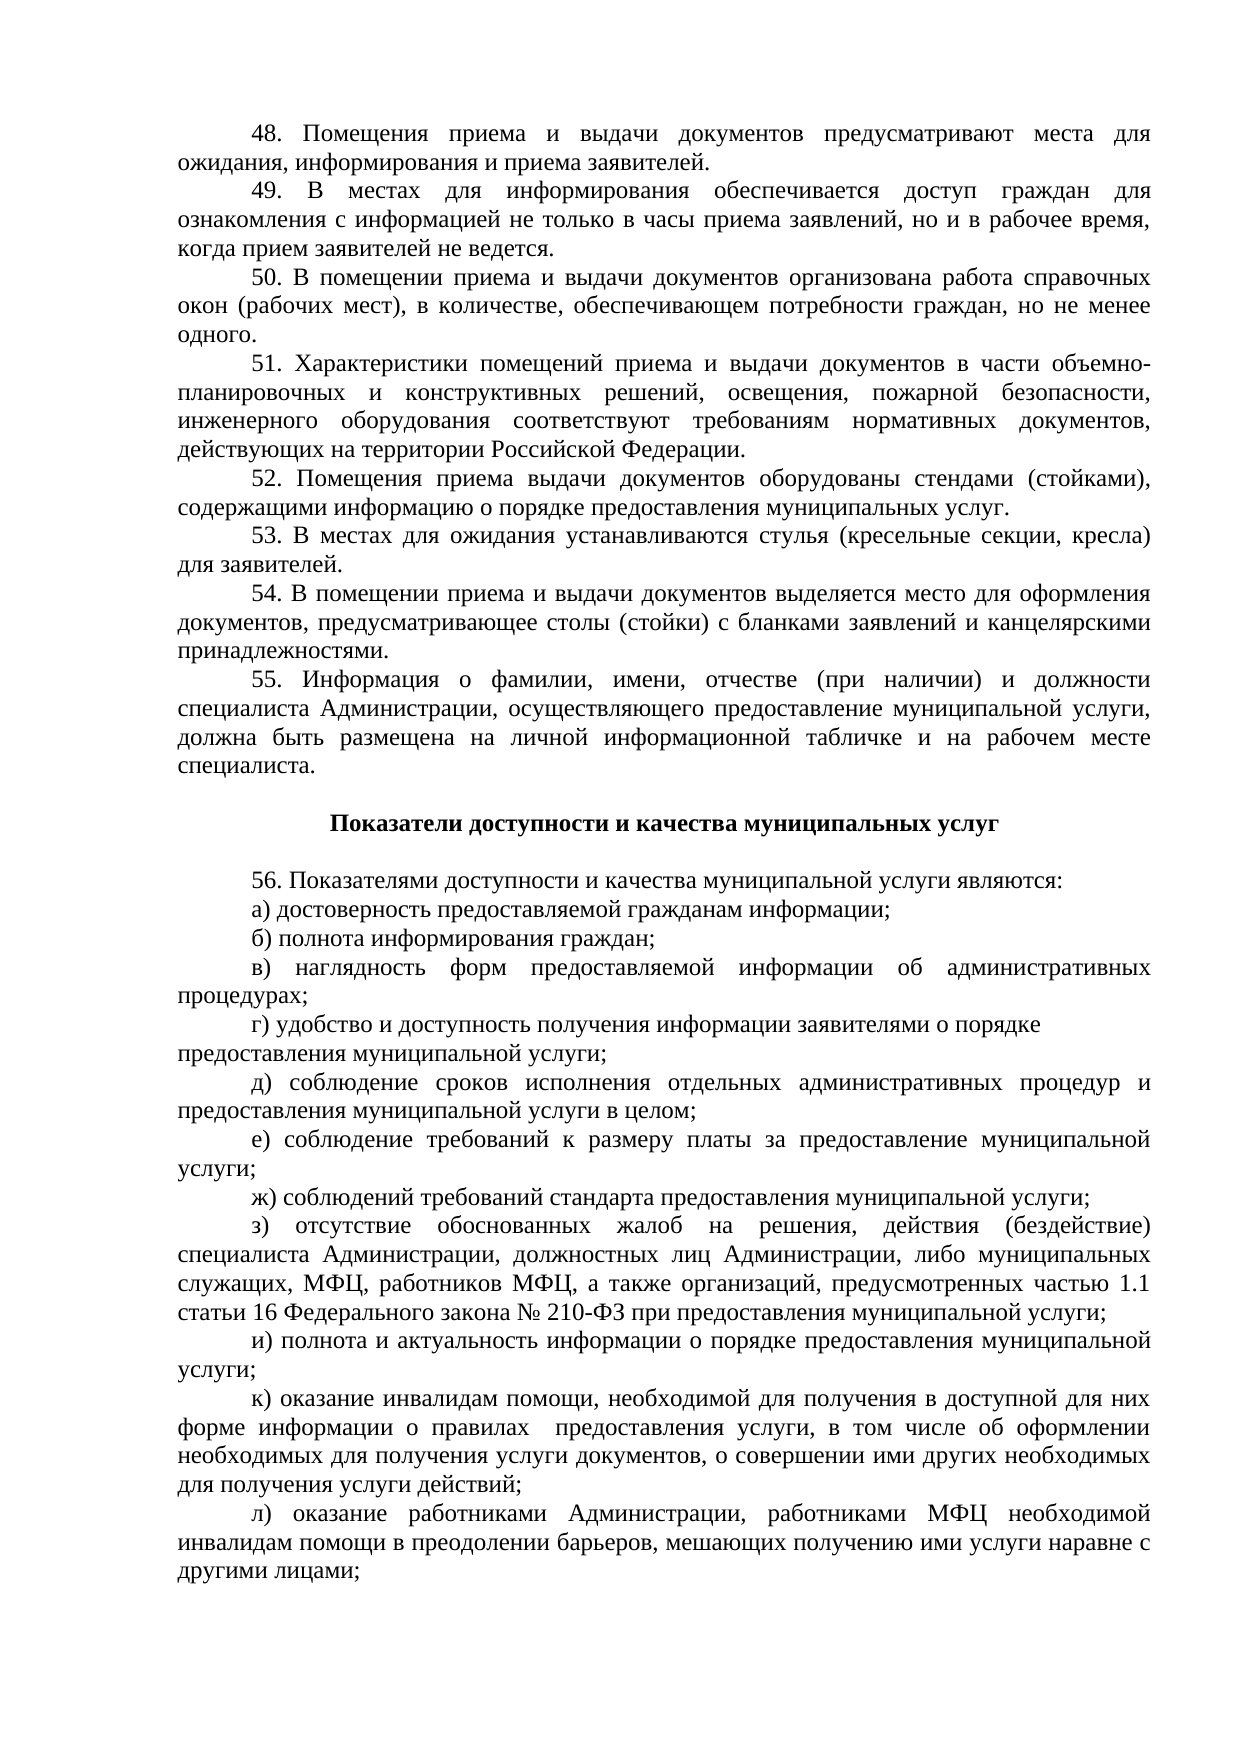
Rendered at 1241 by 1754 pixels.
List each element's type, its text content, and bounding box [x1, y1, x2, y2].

text л) оказание работниками Администрации, работниками МФЦ необходимой инвалидам помощи в преодолении барьеров, мешающих получению ими услуги наравне с другими лицами; [177, 1498, 1152, 1584]
text е) соблюдение требований к размеру платы за предоставление муниципальной услуги; [177, 1124, 1152, 1182]
text 53. В местах для ожидания устанавливаются стулья (кресельные секции, кресла) для заявителей. [177, 521, 1152, 578]
text 54. В помещении приема и выдачи документов выделяется место для оформления документов, предусматривающее столы (стойки) с бланками заявлений и канцелярскими принадлежностями. [177, 578, 1152, 664]
text 51. Характеристики помещений приема и выдачи документов в части объемно-планировочных и конструктивных решений, освещения, пожарной безопасности, инженерного оборудования соответствуют требованиям нормативных документов, действующих на территории Российской Федерации. [177, 348, 1152, 463]
text г) удобство и доступность получения информации заявителями о порядке предоставления муниципальной услуги; [177, 1009, 1152, 1067]
text ж) соблюдений требований стандарта предоставления муниципальной услуги; [177, 1182, 1152, 1211]
text 55. Информация о фамилии, имени, отчестве (при наличии) и должности специалиста Администрации, осуществляющего предоставление муниципальной услуги, должна быть размещена на личной информационной табличке и на рабочем месте специалиста. [177, 664, 1152, 779]
text а) достоверность предоставляемой гражданам информации; [177, 894, 1152, 923]
text 48. Помещения приема и выдачи документов предусматривают места для ожидания, информирования и приема заявителей. [177, 118, 1152, 176]
text Показатели доступности и качества муниципальных услуг [177, 808, 1152, 837]
text з) отсутствие обоснованных жалоб на решения, действия (бездействие) специалиста Администрации, должностных лиц Администрации, либо муниципальных служащих, МФЦ, работников МФЦ, а также организаций, предусмотренных частью 1.1 статьи 16 Федерального закона № 210-ФЗ при предоставления муниципальной услуги; [177, 1211, 1152, 1326]
text б) полнота информирования граждан; [177, 923, 1152, 952]
text 49. В местах для информирования обеспечивается доступ граждан для ознакомления с информацией не только в часы приема заявлений, но и в рабочее время, когда прием заявителей не ведется. [177, 176, 1152, 262]
text к) оказание инвалидам помощи, необходимой для получения в доступной для них форме информации о правилах предоставления услуги, в том числе об оформлении необходимых для получения услуги документов, о совершении ими других необходимых для получения услуги действий; [177, 1383, 1152, 1498]
text 56. Показателями доступности и качества муниципальной услуги являются: [177, 866, 1152, 894]
text д) соблюдение сроков исполнения отдельных административных процедур и предоставления муниципальной услуги в целом; [177, 1067, 1152, 1124]
text 52. Помещения приема выдачи документов оборудованы стендами (стойками), содержащими информацию о порядке предоставления муниципальных услуг. [177, 463, 1152, 521]
text в) наглядность форм предоставляемой информации об административных процедурах; [177, 952, 1152, 1009]
text и) полнота и актуальность информации о порядке предоставления муниципальной услуги; [177, 1326, 1152, 1383]
text 50. В помещении приема и выдачи документов организована работа справочных окон (рабочих мест), в количестве, обеспечивающем потребности граждан, но не менее одного. [177, 262, 1152, 348]
